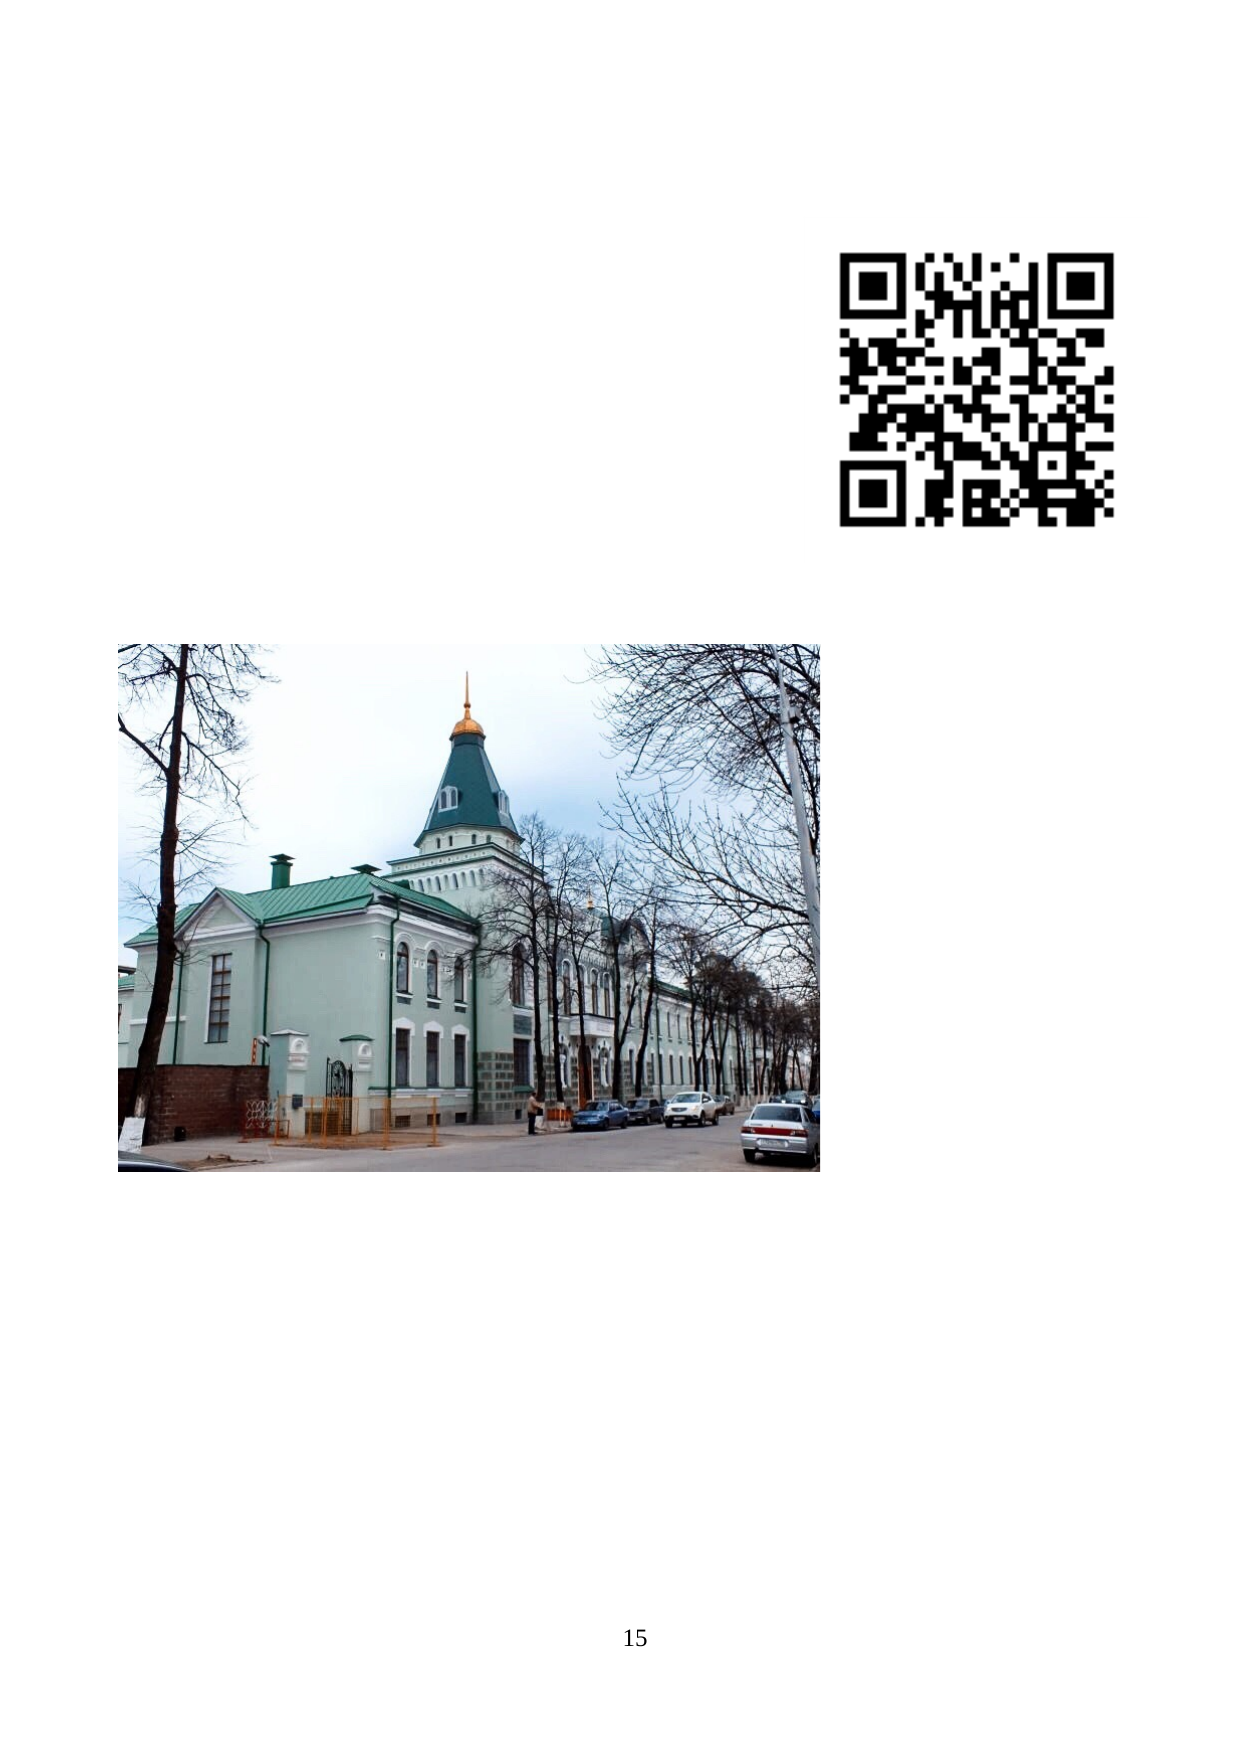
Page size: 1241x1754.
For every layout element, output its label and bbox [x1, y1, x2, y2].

picture [803, 216, 1150, 563]
picture [118, 644, 821, 1172]
